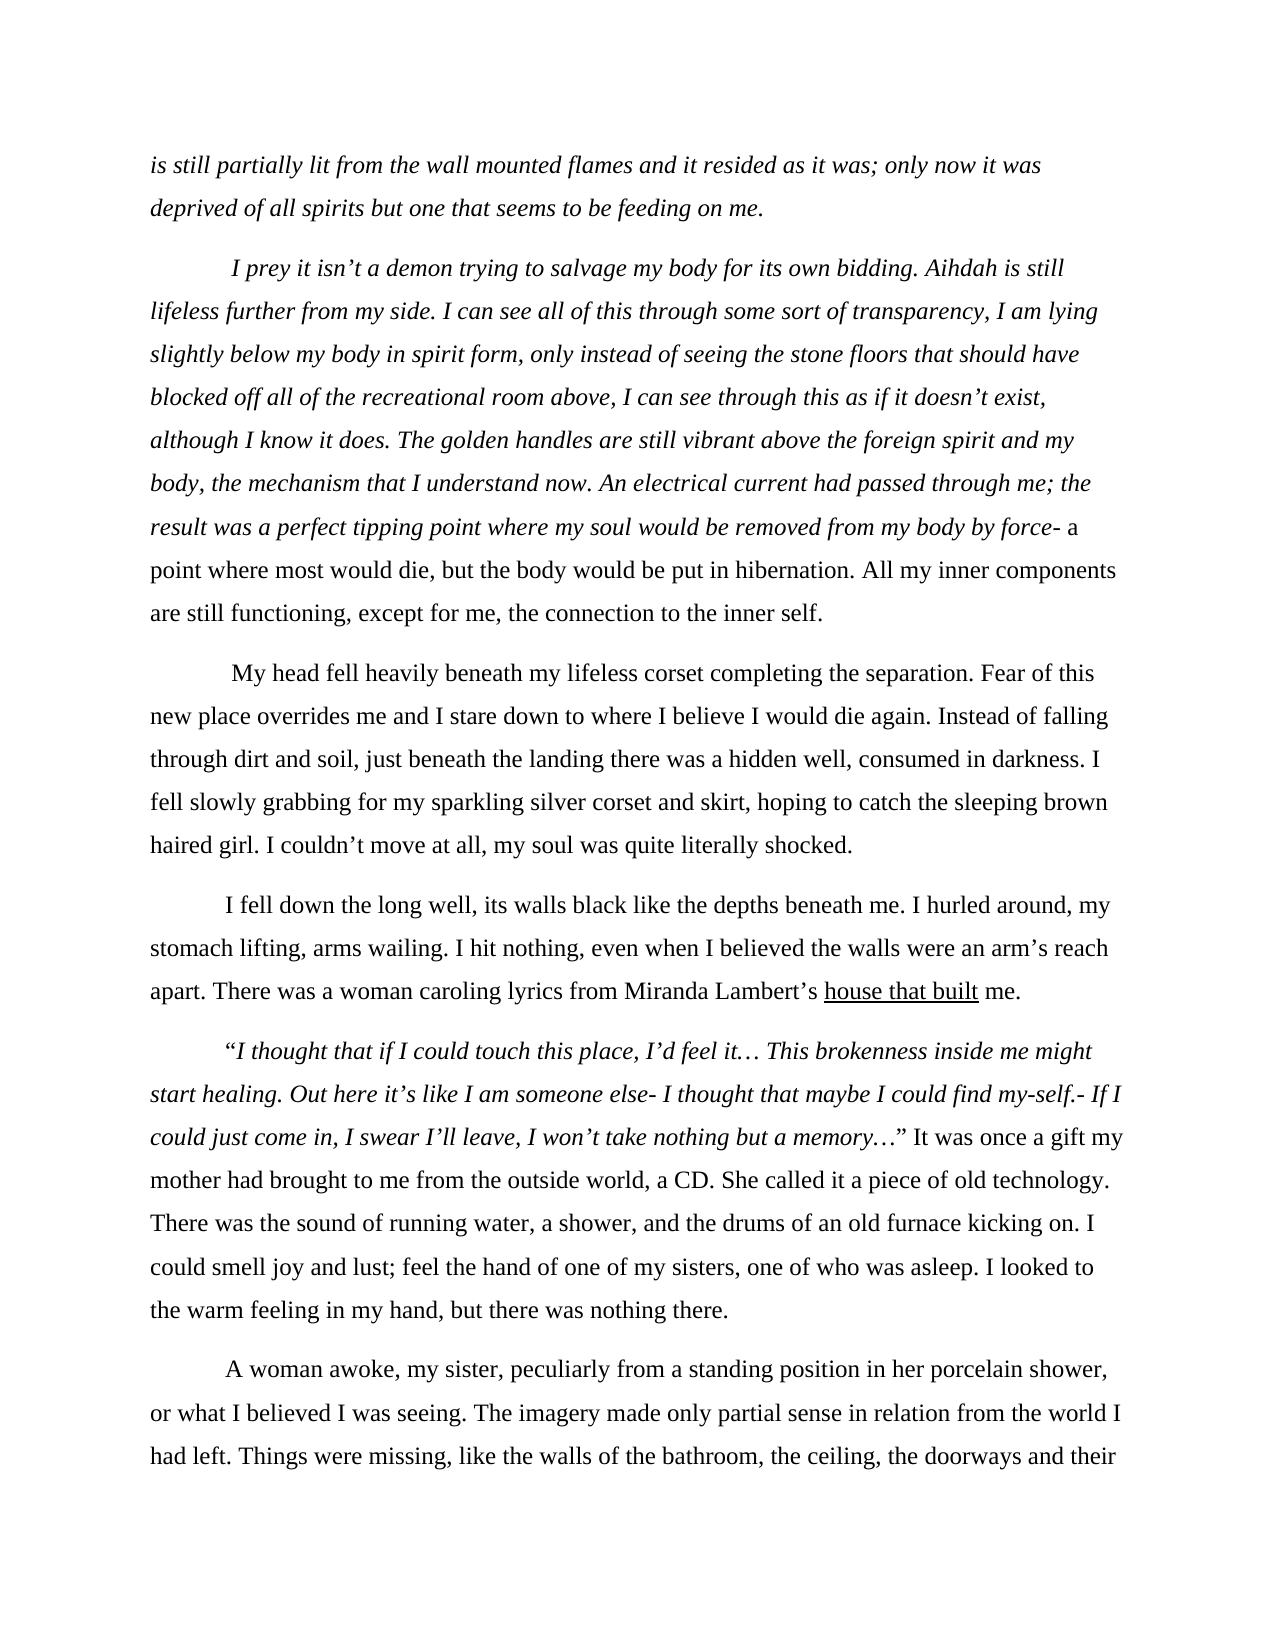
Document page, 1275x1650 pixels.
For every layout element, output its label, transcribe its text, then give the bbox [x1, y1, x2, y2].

text I prey it isn’t a demon trying to salvage my body for its own bidding. Aihdah is still lifeless further from my side. I can see all of this through some sort of transparency, I am lying slightly below my body in spirit form, only instead of seeing the stone floors that should have blocked off all of the recreational room above, I can see through this as if it doesn’t exist, although I know it does. The golden handles are still vibrant above the foreign spirit and my body, the mechanism that I understand now. An electrical current had passed through me; the result was a perfect tipping point where my soul would be removed from my body by force- a point where most would die, but the body would be put in hibernation. All my inner components are still functioning, except for me, the connection to the inner self. [150, 253, 1125, 627]
text I fell down the long well, its walls black like the depths beneath me. I hurled around, my stomach lifting, arms wailing. I hit nothing, even when I believed the walls were an arm’s reach apart. There was a woman caroling lyrics from Miranda Lambert’s house that built me. [150, 890, 1125, 1005]
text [150, 150, 1125, 222]
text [150, 1354, 1125, 1469]
text My head fell heavily beneath my lifeless corset completing the separation. Fear of this new place overrides me and I stare down to where I believe I would die again. Instead of falling through dirt and soil, just beneath the landing there was a hidden well, consumed in darkness. I fell slowly grabbing for my sparkling silver corset and skirt, hoping to catch the sleeping brown haired girl. I couldn’t move at all, my soul was quite literally shocked. [150, 658, 1125, 859]
text “I thought that if I could touch this place, I’d feel it… This brokenness inside me might start healing. Out here it’s like I am someone else- I thought that maybe I could find my-self.- If I could just come in, I swear I’ll leave, I won’t take nothing but a memory…” It was once a gift my mother had brought to me from the outside world, a CD. She called it a piece of old technology. There was the sound of running water, a shower, and the drums of an old furnace kicking on. I could smell joy and lust; feel the hand of one of my sisters, one of who was asleep. I looked to the warm feeling in my hand, but there was nothing there. [150, 1036, 1125, 1323]
